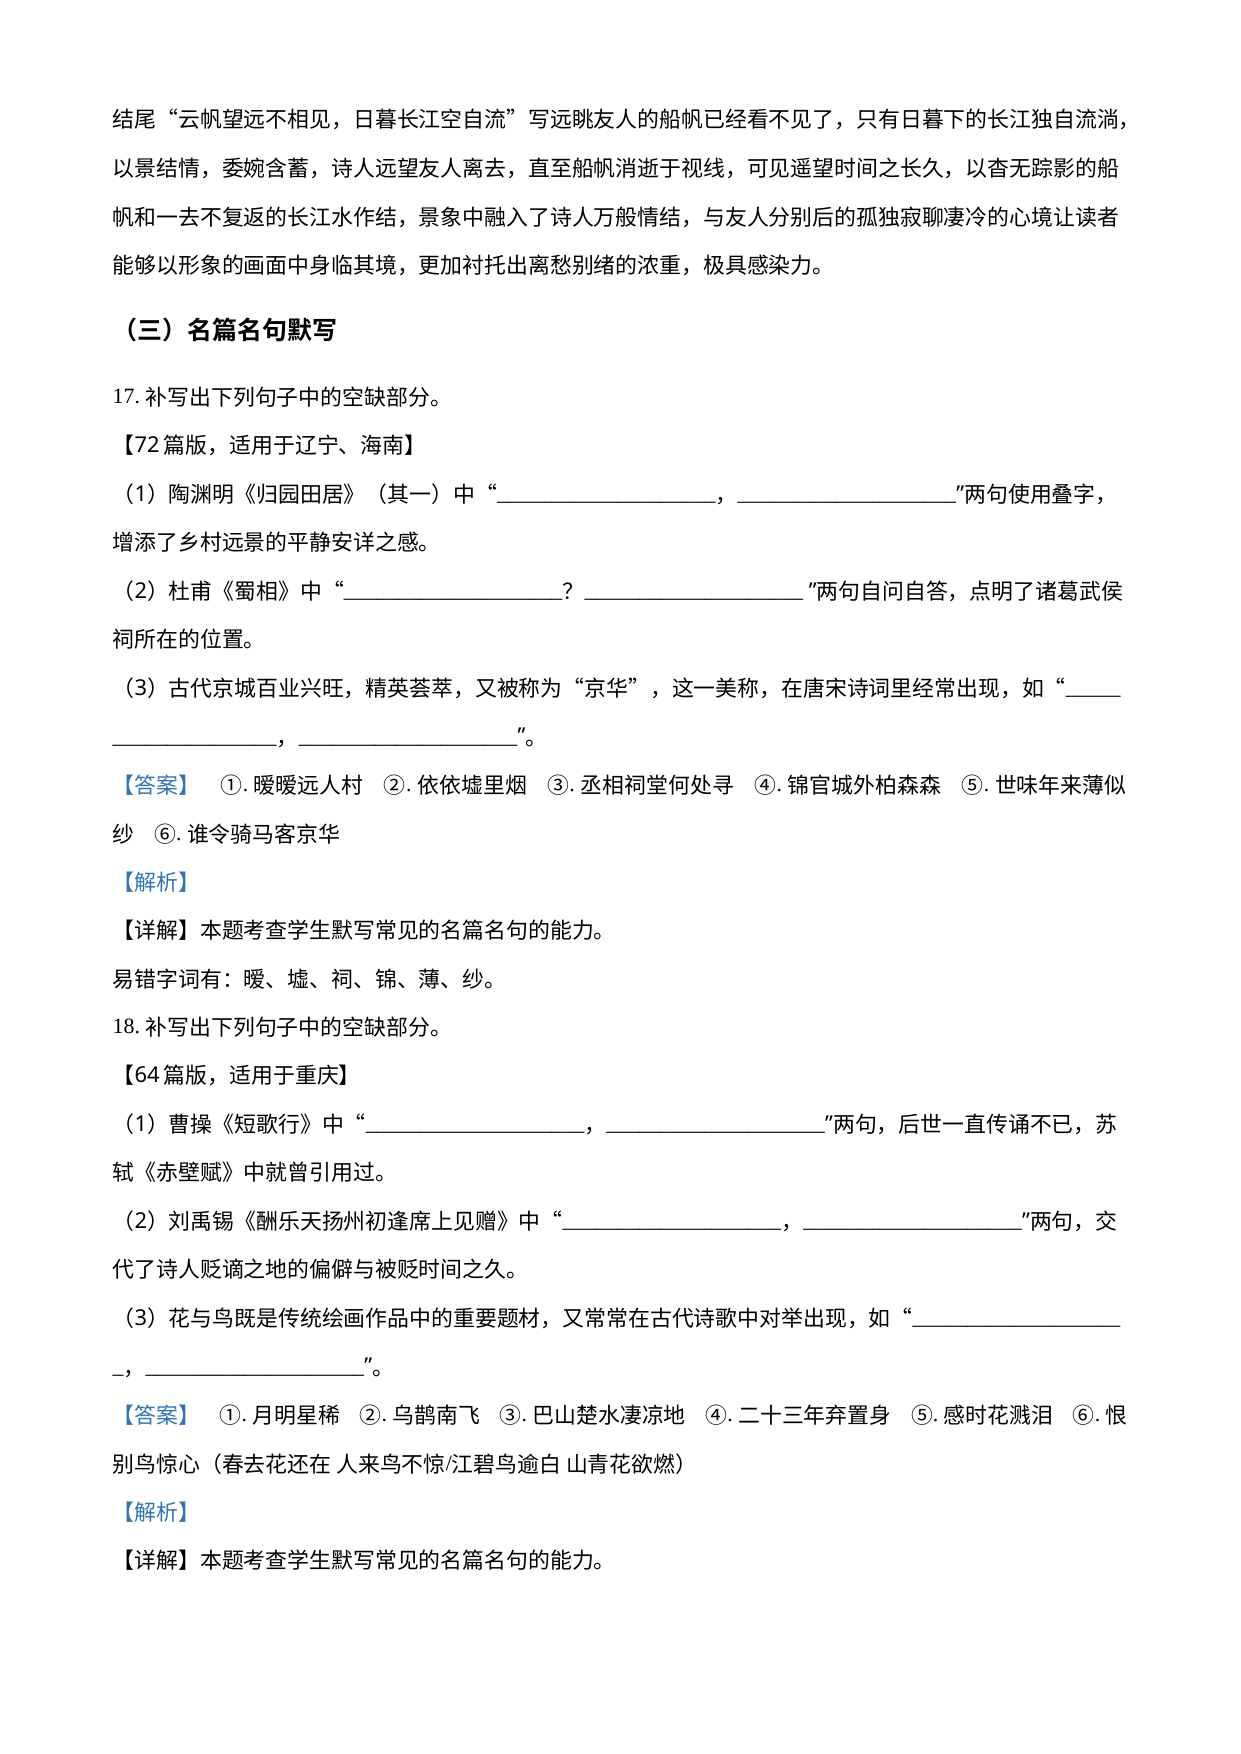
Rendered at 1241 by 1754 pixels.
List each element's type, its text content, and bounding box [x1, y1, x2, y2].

text 【解析】 [112, 864, 1128, 897]
text 结尾“云帆望远不相见，日暮长江空自流”写远眺友人的船帆已经看不见了，只有日暮下的长江独自流淌，以景结情，委婉含蓄，诗人远望友人离去，直至船帆消逝于视线，可见遥望时间之长久，以杳无踪影的船帆和一去不复返的长江水作结，景象中融入了诗人万般情结，与友人分别后的孤独寂聊凄冷的心境让读者能够以形象的画面中身临其境，更加衬托出离愁别绪的浓重，极具感染力。 [112, 102, 1128, 281]
text （1）陶渊明《归园田居》（其一）中“____________________，____________________”两句使用叠字，增添了乡村远景的平静安详之感。 [112, 476, 1128, 557]
text 【详解】本题考查学生默写常见的名篇名句的能力。 [112, 913, 1128, 945]
text 【答案】 ①. 暧暧远人村 ②. 依依墟里烟 ③. 丞相祠堂何处寻 ④. 锦官城外柏森森 ⑤. 世味年来薄似纱 ⑥. 谁令骑马客京华 [112, 767, 1128, 849]
text 【64篇版，适用于重庆】 [112, 1058, 1128, 1090]
text 易错字词有：暧、墟、祠、锦、薄、纱。 [112, 961, 1128, 994]
text 【解析】 [112, 1494, 1128, 1527]
text 18. 补写出下列句子中的空缺部分。 [112, 1009, 1128, 1042]
text 17. 补写出下列句子中的空缺部分。 [112, 379, 1128, 412]
text 【72篇版，适用于辽宁、海南】 [112, 428, 1128, 460]
text 【详解】本题考查学生默写常见的名篇名句的能力。 [112, 1543, 1128, 1575]
text （2）刘禹锡《酬乐天扬州初逢席上见赠》中“____________________，____________________”两句，交代了诗人贬谪之地的偏僻与被贬时间之久。 [112, 1203, 1128, 1284]
text （2）杜甫《蜀相》中“____________________？____________________ ”两句自问自答，点明了诸葛武侯祠所在的位置。 [112, 573, 1128, 654]
text （3）古代京城百业兴旺，精英荟萃，又被称为“京华”，这一美称，在唐宋诗词里经常出现，如“____________________，____________________”。 [112, 670, 1128, 752]
text （三）名篇名句默写 [112, 296, 1128, 361]
text （1）曹操《短歌行》中“____________________，____________________”两句，后世一直传诵不已，苏轼《赤壁赋》中就曾引用过。 [112, 1106, 1128, 1187]
text 【答案】 ①. 月明星稀 ②. 乌鹊南飞 ③. 巴山楚水凄凉地 ④. 二十三年弃置身 ⑤. 感时花溅泪 ⑥. 恨别鸟惊心（春去花还在 人来鸟不惊/江碧鸟逾白 山青花欲燃） [112, 1397, 1128, 1479]
text （3）花与鸟既是传统绘画作品中的重要题材，又常常在古代诗歌中对举出现，如“____________________，____________________”。 [112, 1300, 1128, 1382]
